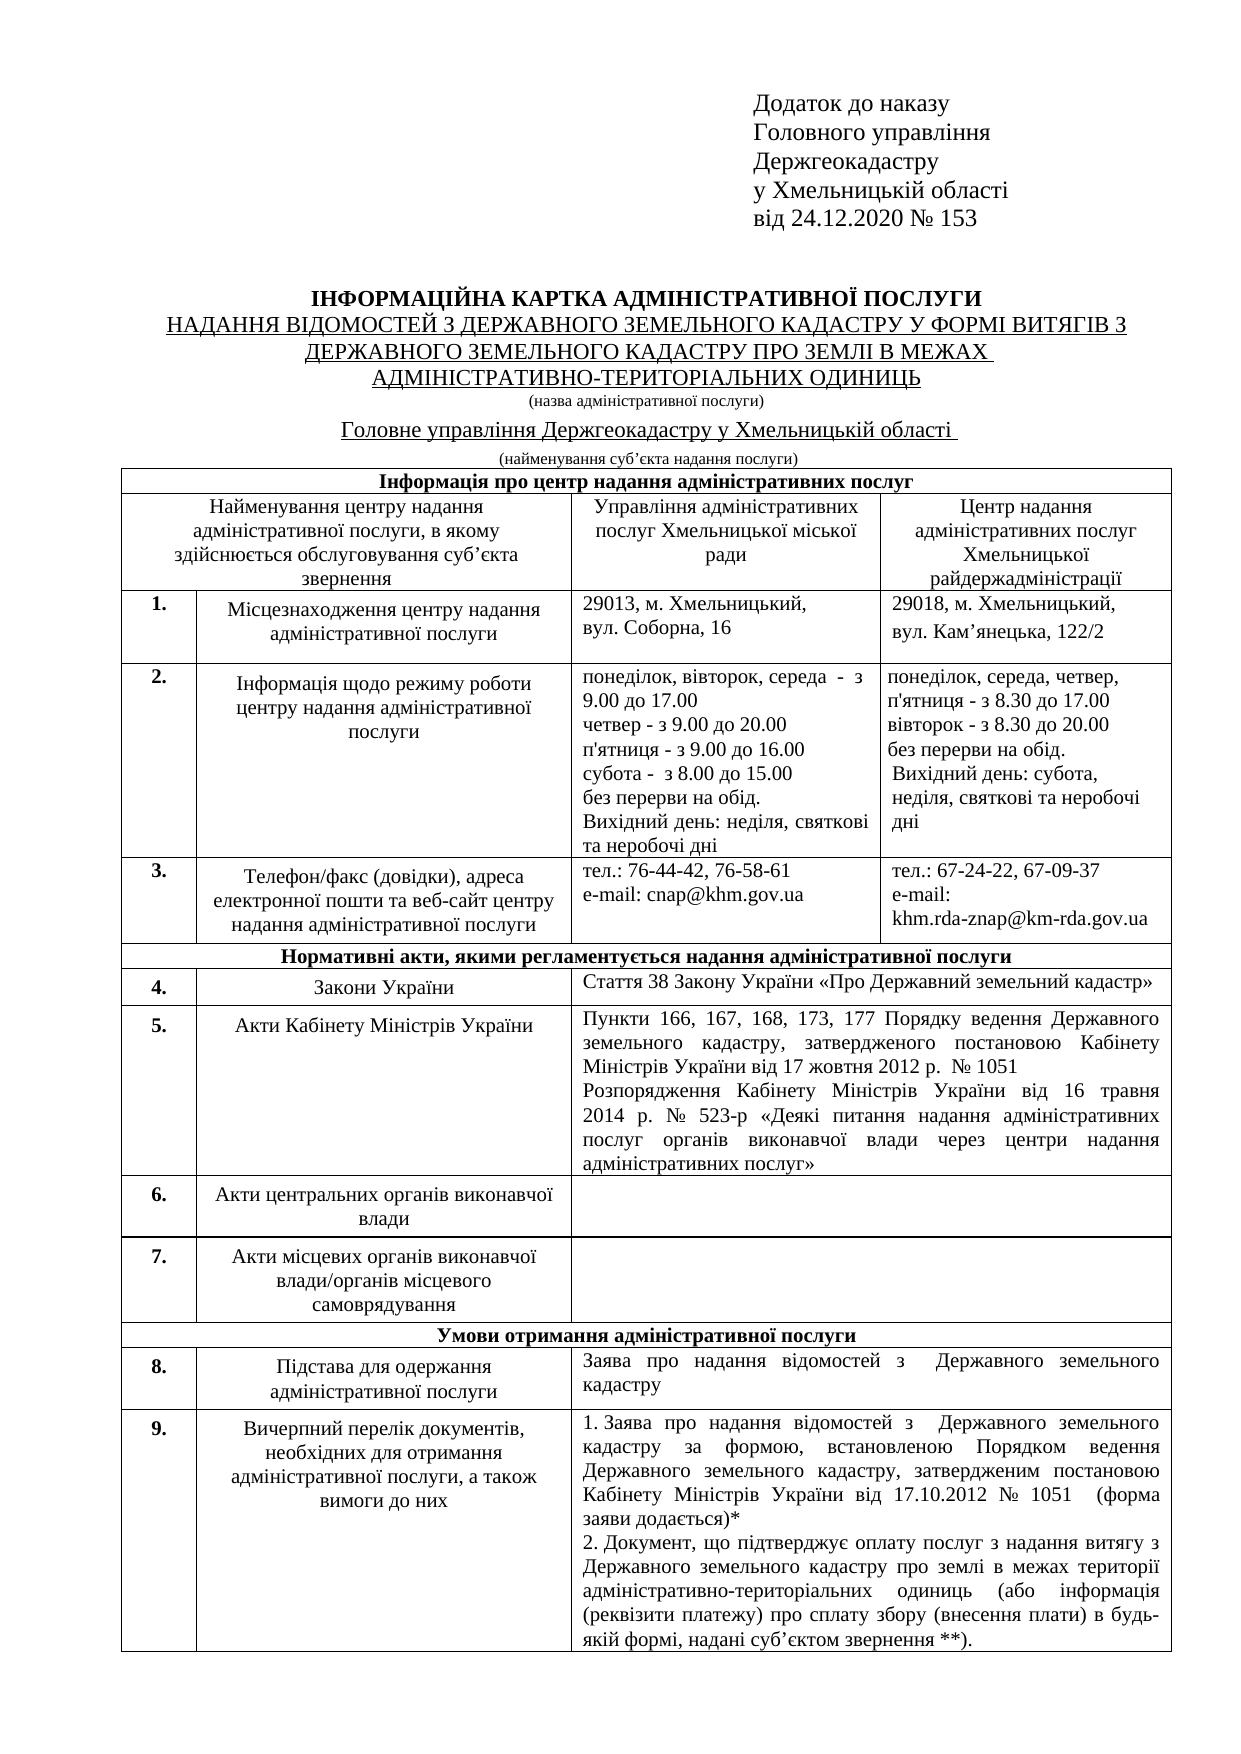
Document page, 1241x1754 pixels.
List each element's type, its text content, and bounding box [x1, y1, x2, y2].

table_cell Акти центральних органів виконавчої влади [197, 1176, 571, 1236]
table_cell 7. [122, 1238, 196, 1322]
table_cell тел.: 76-44-42, 76-58-61 e-mail: cnap@khm.gov.ua [572, 858, 880, 942]
table_cell Пункти 166, 167, 168, 173, 177 Порядку ведення Державного земельного кадастру, затвердженого постановою Кабінету Міністрів України від 17 жовтня 2012 р. № 1051 Розпорядження Кабінету Міністрів України від 16 травня 2014 р. № 523-р «Деякі питання надання адміністративних послуг органів виконавчої влади через центри надання адміністративних послуг» [572, 1006, 1171, 1175]
text від 24.12.2020 № 153 [753, 203, 1152, 232]
table_cell 5. [122, 1006, 196, 1175]
table_cell Умови отримання адміністративної послуги [122, 1323, 1171, 1347]
table_header ІНФОРМАЦІЙНА КАРТКА АДМІНІСТРАТИВНОЇ ПОСЛУГИ [121, 232, 1171, 311]
table_cell Інформація щодо режиму роботи центру надання адміністративної послуги [197, 664, 571, 857]
table_cell Найменування центру надання адміністративної послуги, в якому здійснюється обслуговування суб’єкта звернення [122, 494, 571, 590]
text Головного управління Держгеокадастру [753, 117, 1152, 175]
text Додаток до наказу [753, 88, 1152, 117]
table_cell понеділок, вівторок, середа - з 9.00 до 17.00 четвер - з 9.00 до 20.00 п'ятниця - з 9.00 до 16.00 субота - з 8.00 до 15.00 без перерви на обід. Вихідний день: неділя, святкові та неробочі дні [572, 664, 880, 857]
text у Хмельницькій області [753, 175, 1152, 203]
table_cell [572, 1238, 1171, 1322]
table_cell Нормативні акти, якими регламентується надання адміністративної послуги [122, 944, 1171, 968]
table_cell Підстава для одержання адміністративної послуги [197, 1348, 571, 1409]
table_cell тел.: 67-24-22, 67-09-37 e-mail: khm.rda-znap@km-rda.gov.ua [881, 858, 1171, 942]
table_cell Інформація про центр надання адміністративних послуг [122, 469, 1171, 493]
table_cell Стаття 38 Закону України «Про Державний земельний кадастр» [572, 969, 1171, 1005]
table_cell Телефон/факс (довідки), адреса електронної пошти та веб-сайт центру надання адміністративної послуги [197, 858, 571, 942]
table_cell 6. [122, 1176, 196, 1236]
table_cell [572, 1176, 1171, 1236]
table_cell Центр надання адміністративних послуг Хмельницької райдержадміністрації [881, 494, 1171, 590]
table_cell (назва адміністративної послуги) Головне управління Держгеокадастру у Хмельницькій області (найменування суб’єкта надання послуги) [121, 390, 1171, 468]
table_cell Акти місцевих органів виконавчої влади/органів місцевого самоврядування [197, 1238, 571, 1322]
table_cell 29018, м. Хмельницький, вул. Кам’янецька, 122/2 [881, 591, 1171, 663]
table_cell 3. [122, 858, 196, 942]
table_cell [572, 1410, 1171, 1651]
table_cell 9. [122, 1410, 196, 1651]
table_cell НАДАННЯ ВІДОМОСТЕЙ З ДЕРЖАВНОГО ЗЕМЕЛЬНОГО КАДАСТРУ У ФОРМІ ВИТЯГів З ДЕРЖАВНОГО ЗЕМЕЛЬНОГО КАДАСТРУ ПРО ЗЕМЛІ В МЕЖАХ АДМІНІСТРАТИВНО-ТЕРИТОРІАЛЬНИХ ОДИНИЦЬ [121, 311, 1171, 390]
table_cell 8. [122, 1348, 196, 1409]
table_cell Місцезнаходження центру надання адміністративної послуги [197, 591, 571, 663]
table_cell Закони України [197, 969, 571, 1005]
table_cell понеділок, середа, четвер, п'ятниця - з 8.30 до 17.00 вівторок - з 8.30 до 20.00 без перерви на обід. Вихідний день: субота, неділя, святкові та неробочі дні [881, 664, 1171, 857]
table_cell 2. [122, 664, 196, 857]
table_cell Заява про надання відомостей з Державного земельного кадастру [572, 1348, 1171, 1409]
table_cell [197, 1410, 571, 1651]
table_cell 29013, м. Хмельницький, вул. Соборна, 16 [572, 591, 880, 663]
table_cell Акти Кабінету Міністрів України [197, 1006, 571, 1175]
table_cell 1. [122, 591, 196, 663]
table_cell 4. [122, 969, 196, 1005]
table_cell Управління адміністративних послуг Хмельницької міської ради [572, 494, 880, 590]
